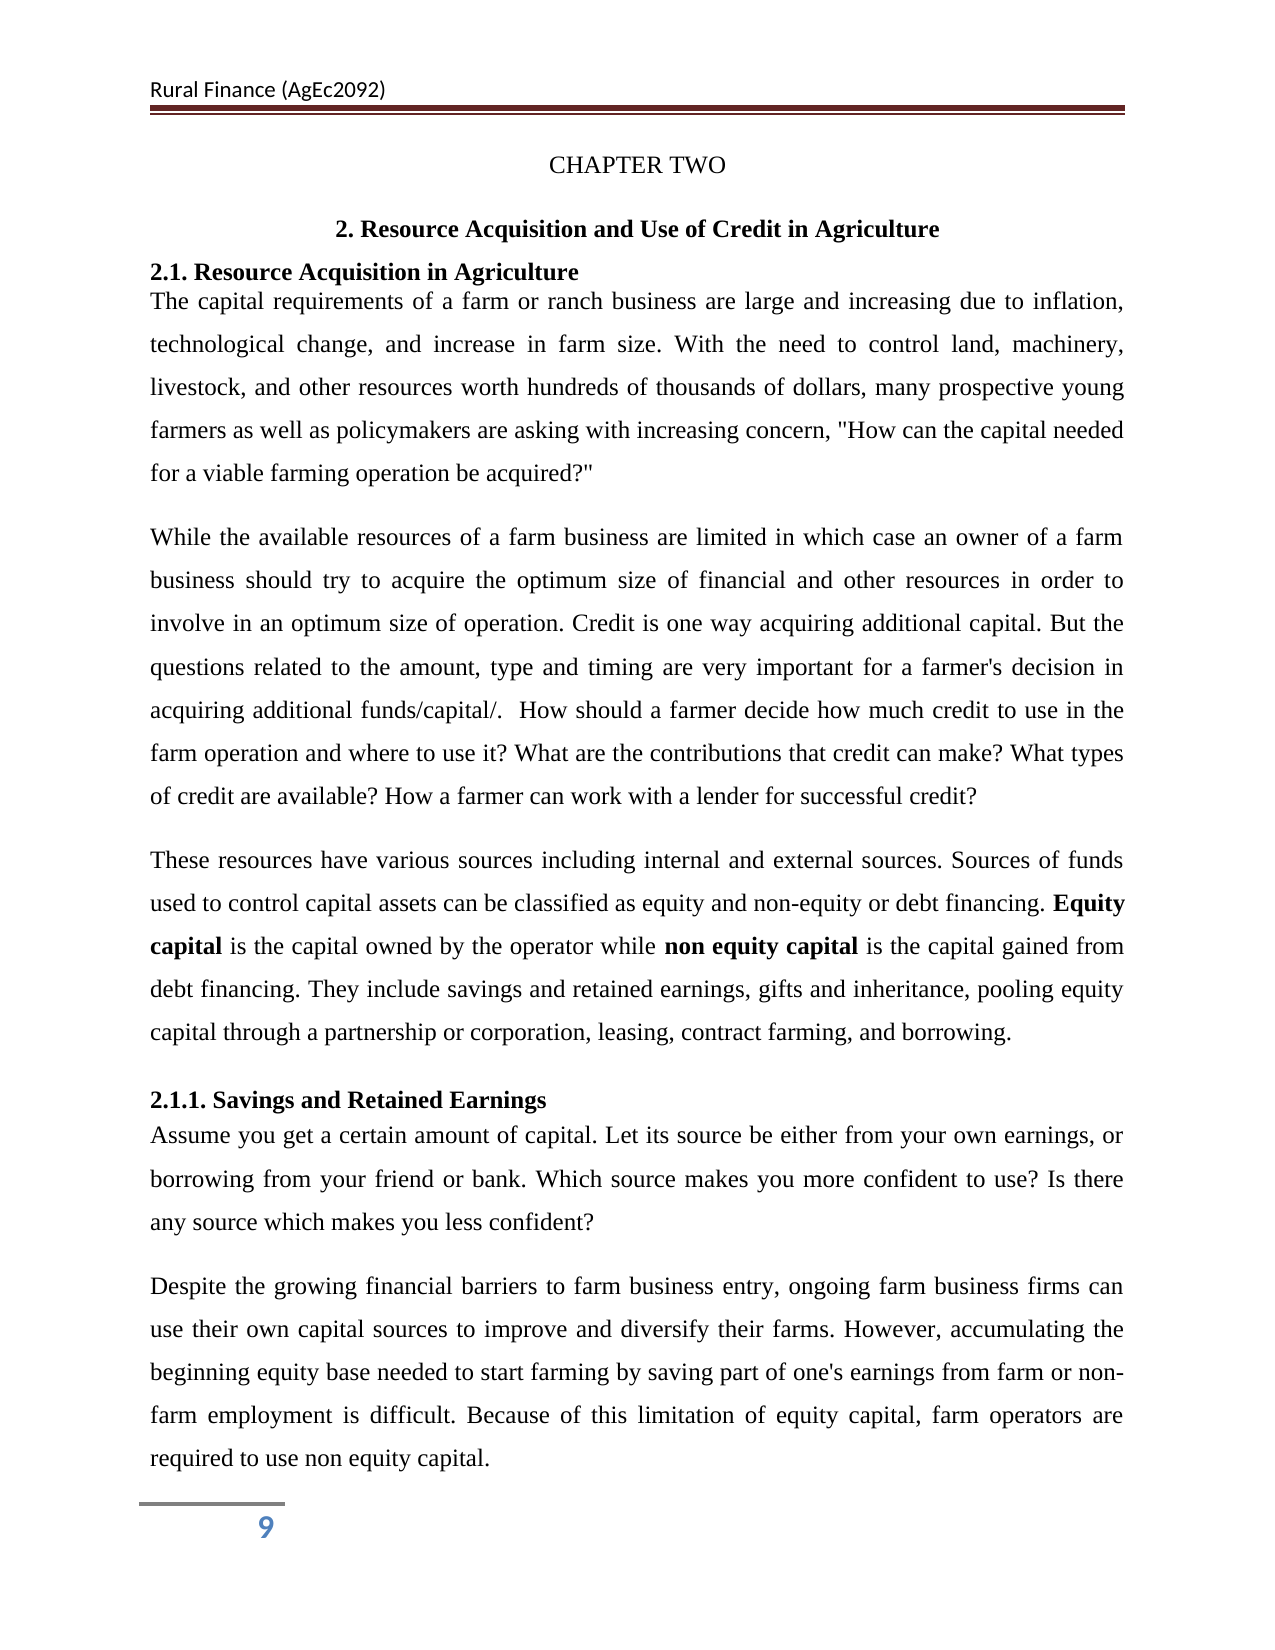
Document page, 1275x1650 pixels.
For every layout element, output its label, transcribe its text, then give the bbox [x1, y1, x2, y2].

text Despite the growing financial barriers to farm business entry, ongoing farm business firms can use their own capital sources to improve and diversify their farms. However, accumulating the beginning equity base needed to start farming by saving part of one's earnings from farm or non-farm employment is difficult. Because of this limitation of equity capital, farm operators are required to use non equity capital. [150, 1271, 1125, 1472]
subtitle 2.1. Resource Acquisition in Agriculture [150, 257, 1125, 286]
text While the available resources of a farm business are limited in which case an owner of a farm business should try to acquire the optimum size of financial and other resources in order to involve in an optimum size of operation. Credit is one way acquiring additional capital. But the questions related to the amount, type and timing are very important for a farmer's decision in acquiring additional funds/capital/. How should a farmer decide how much credit to use in the farm operation and where to use it? What are the contributions that credit can make? What types of credit are available? How a farmer can work with a lender for successful credit? [150, 522, 1125, 810]
text These resources have various sources including internal and external sources. Sources of funds used to control capital assets can be classified as equity and non-equity or debt financing. Equity capital is the capital owned by the operator while non equity capital is the capital gained from debt financing. They include savings and retained earnings, gifts and inheritance, pooling equity capital through a partnership or corporation, leasing, contract farming, and borrowing. [150, 845, 1125, 1046]
text Assume you get a certain amount of capital. Let its source be either from your own earnings, or borrowing from your friend or bank. Which source makes you more confident to use? Is there any source which makes you less confident? [150, 1121, 1125, 1236]
subtitle 2. Resource Acquisition and Use of Credit in Agriculture [150, 214, 1125, 243]
subtitle 2.1.1. Savings and Retained Earnings [150, 1086, 1125, 1114]
text The capital requirements of a farm or ranch business are large and increasing due to inflation, technological change, and increase in farm size. With the need to control land, machinery, livestock, and other resources worth hundreds of thousands of dollars, many prospective young farmers as well as policymakers are asking with increasing concern, "How can the capital needed for a viable farming operation be acquired?" [150, 286, 1125, 487]
text CHAPTER TWO [150, 150, 1125, 179]
